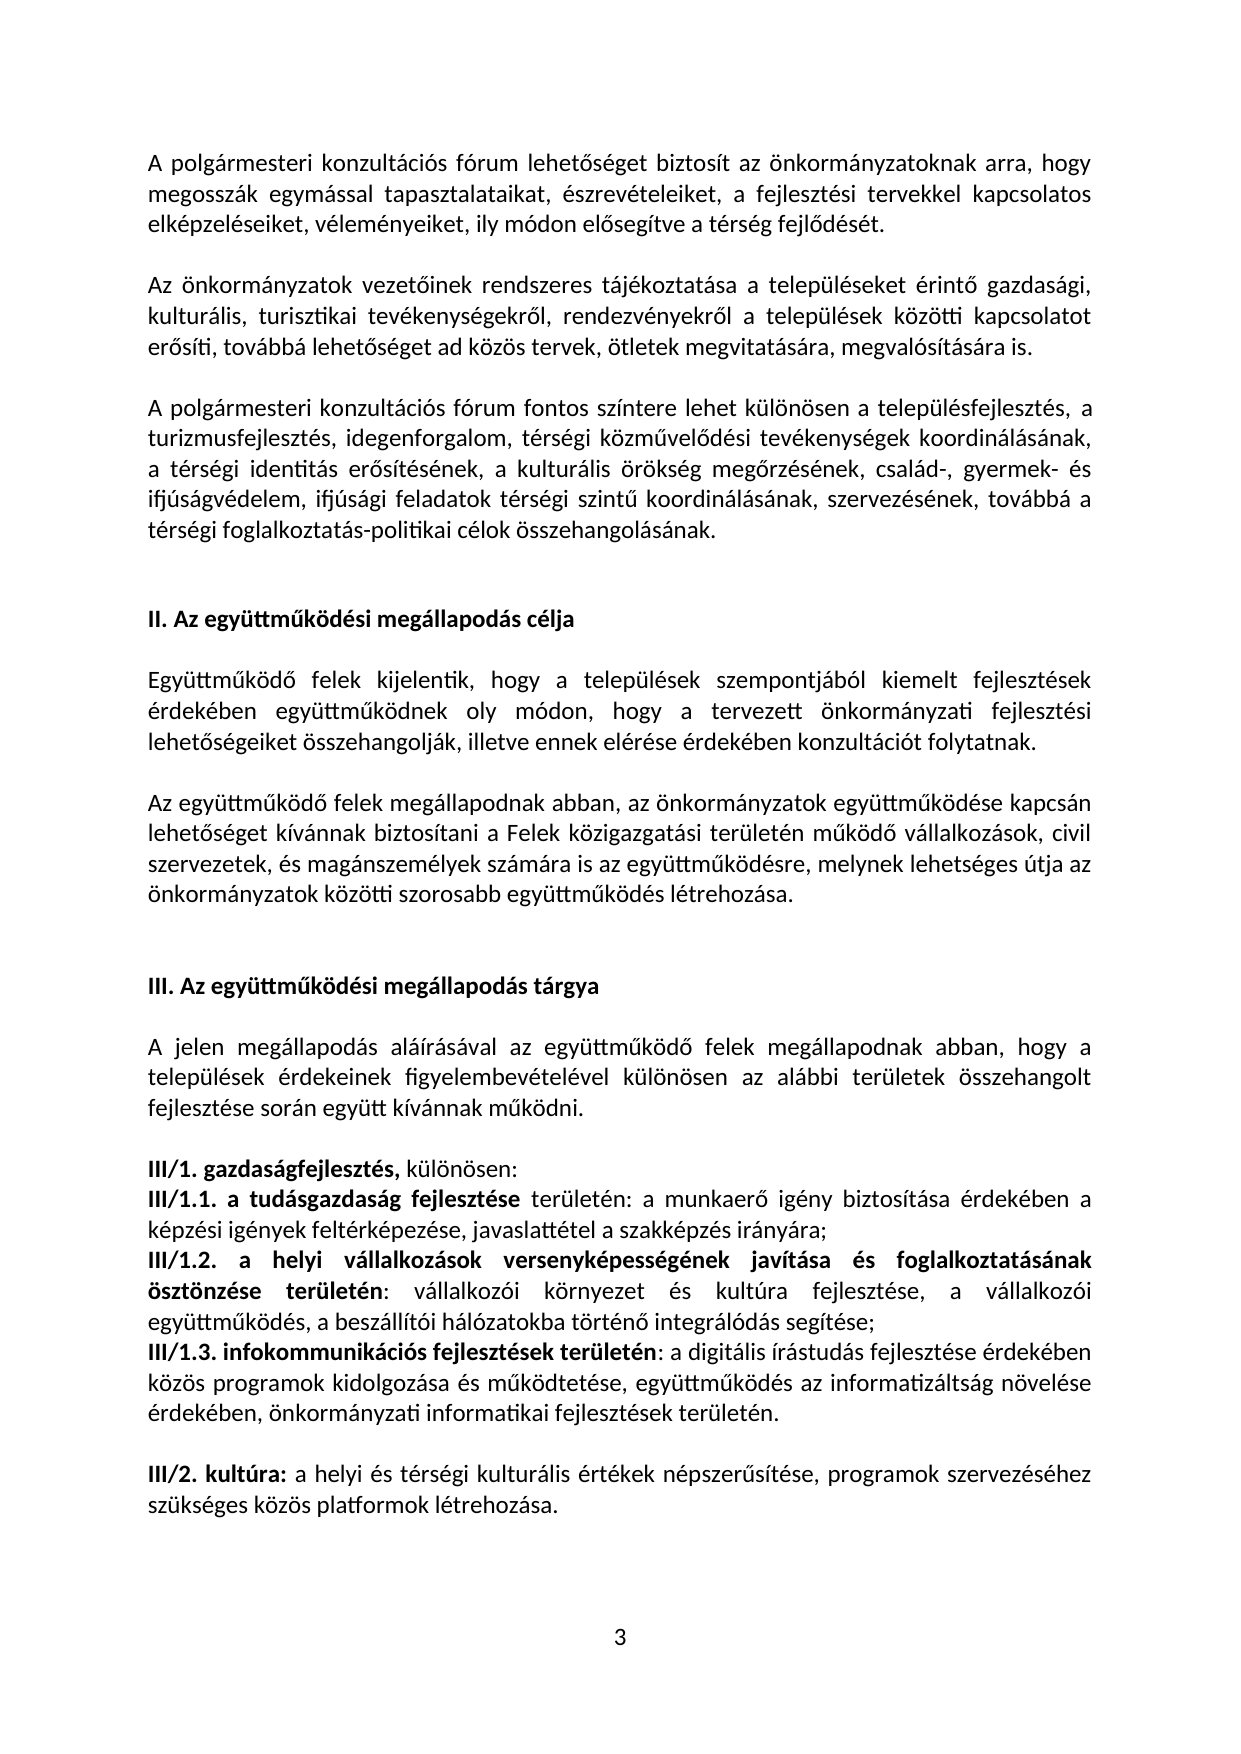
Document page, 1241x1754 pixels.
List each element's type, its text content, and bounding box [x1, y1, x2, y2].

text A polgármesteri konzultációs fórum lehetőséget biztosít az önkormányzatoknak arra, hogy megosszák egymással tapasztalataikat, észrevételeiket, a fejlesztési tervekkel kapcsolatos elképzeléseiket, véleményeiket, ily módon elősegítve a térség fejlődését. [148, 148, 1093, 239]
text Az önkormányzatok vezetőinek rendszeres tájékoztatása a településeket érintő gazdasági, kulturális, turisztikai tevékenységekről, rendezvényekről a települések közötti kapcsolatot erősíti, továbbá lehetőséget ad közös tervek, ötletek megvitatására, megvalósítására is. [148, 270, 1093, 361]
text III/1. gazdaságfejlesztés, különösen: [148, 1153, 1093, 1183]
text III/1.3. infokommunikációs fejlesztések területén: a digitális írástudás fejlesztése érdekében közös programok kidolgozása és működtetése, együttműködés az informatizáltság növelése érdekében, önkormányzati informatikai fejlesztések területén. [148, 1336, 1093, 1428]
text II. Az együttműködési megállapodás célja [148, 604, 1093, 634]
text Együttműködő felek kijelentik, hogy a települések szempontjából kiemelt fejlesztések érdekében együttműködnek oly módon, hogy a tervezett önkormányzati fejlesztési lehetőségeiket összehangolják, illetve ennek elérése érdekében konzultációt folytatnak. [148, 665, 1093, 756]
text III. Az együttműködési megállapodás tárgya [148, 970, 1093, 1000]
text A jelen megállapodás aláírásával az együttműködő felek megállapodnak abban, hogy a települések érdekeinek figyelembevételével különösen az alábbi területek összehangolt fejlesztése során együtt kívánnak működni. [148, 1031, 1093, 1122]
text III/2. kultúra: a helyi és térségi kulturális értékek népszerűsítése, programok szervezéséhez szükséges közös platformok létrehozása. [148, 1458, 1093, 1519]
text III/1.2. a helyi vállalkozások versenyképességének javítása és foglalkoztatásának ösztönzése területén: vállalkozói környezet és kultúra fejlesztése, a vállalkozói együttműködés, a beszállítói hálózatokba történő integrálódás segítése; [148, 1244, 1093, 1336]
text A polgármesteri konzultációs fórum fontos színtere lehet különösen a településfejlesztés, a turizmusfejlesztés, idegenforgalom, térségi közművelődési tevékenységek koordinálásának, a térségi identitás erősítésének, a kulturális örökség megőrzésének, család-, gyermek- és ifjúságvédelem, ifjúsági feladatok térségi szintű koordinálásának, szervezésének, továbbá a térségi foglalkoztatás-politikai célok összehangolásának. [148, 392, 1093, 544]
text III/1.1. a tudásgazdaság fejlesztése területén: a munkaerő igény biztosítása érdekében a képzési igények feltérképezése, javaslattétel a szakképzés irányára; [148, 1183, 1093, 1244]
text Az együttműködő felek megállapodnak abban, az önkormányzatok együttműködése kapcsán lehetőséget kívánnak biztosítani a Felek közigazgatási területén működő vállalkozások, civil szervezetek, és magánszemélyek számára is az együttműködésre, melynek lehetséges útja az önkormányzatok közötti szorosabb együttműködés létrehozása. [148, 787, 1093, 909]
